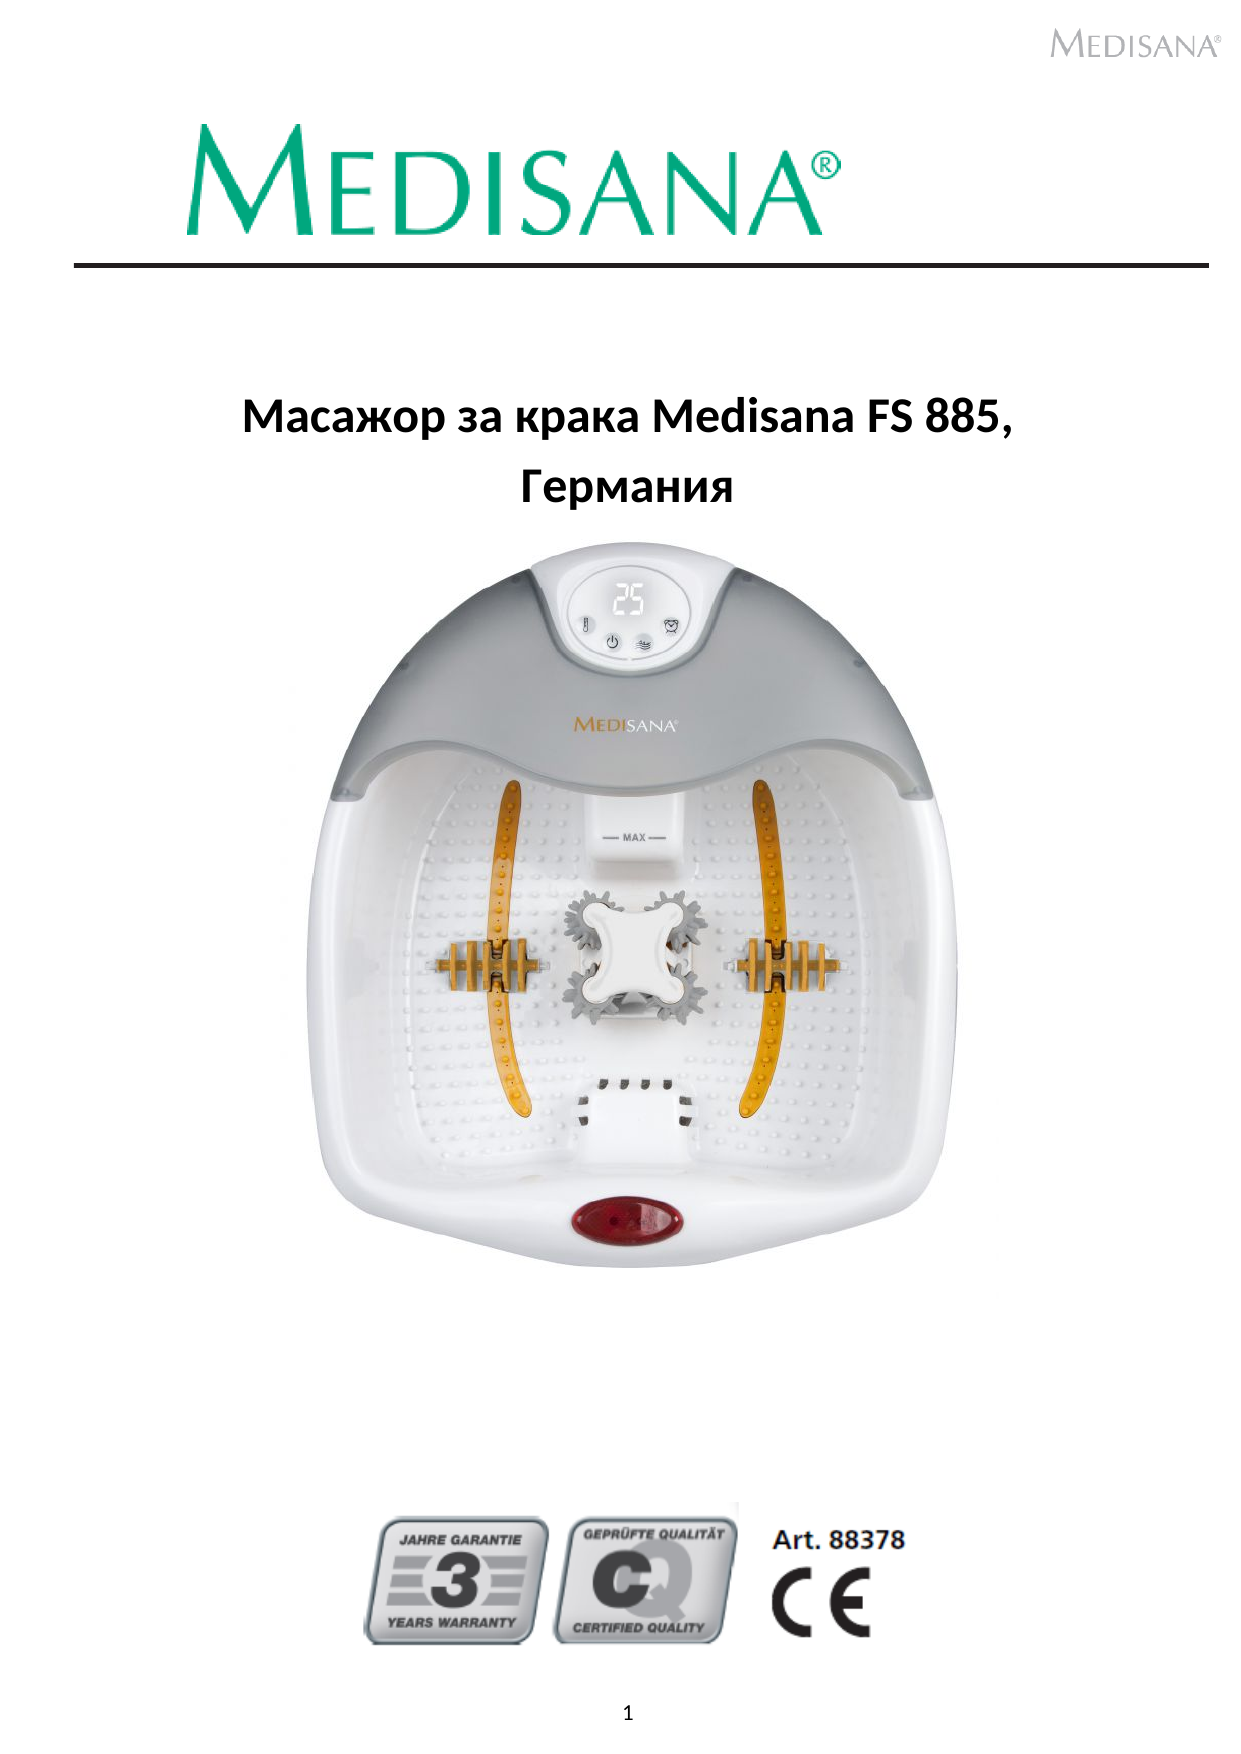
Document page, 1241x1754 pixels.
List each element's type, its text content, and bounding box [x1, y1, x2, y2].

picture [256, 523, 999, 1299]
subtitle Масажор за крака Medisana FS 885, Германия [74, 384, 1181, 515]
